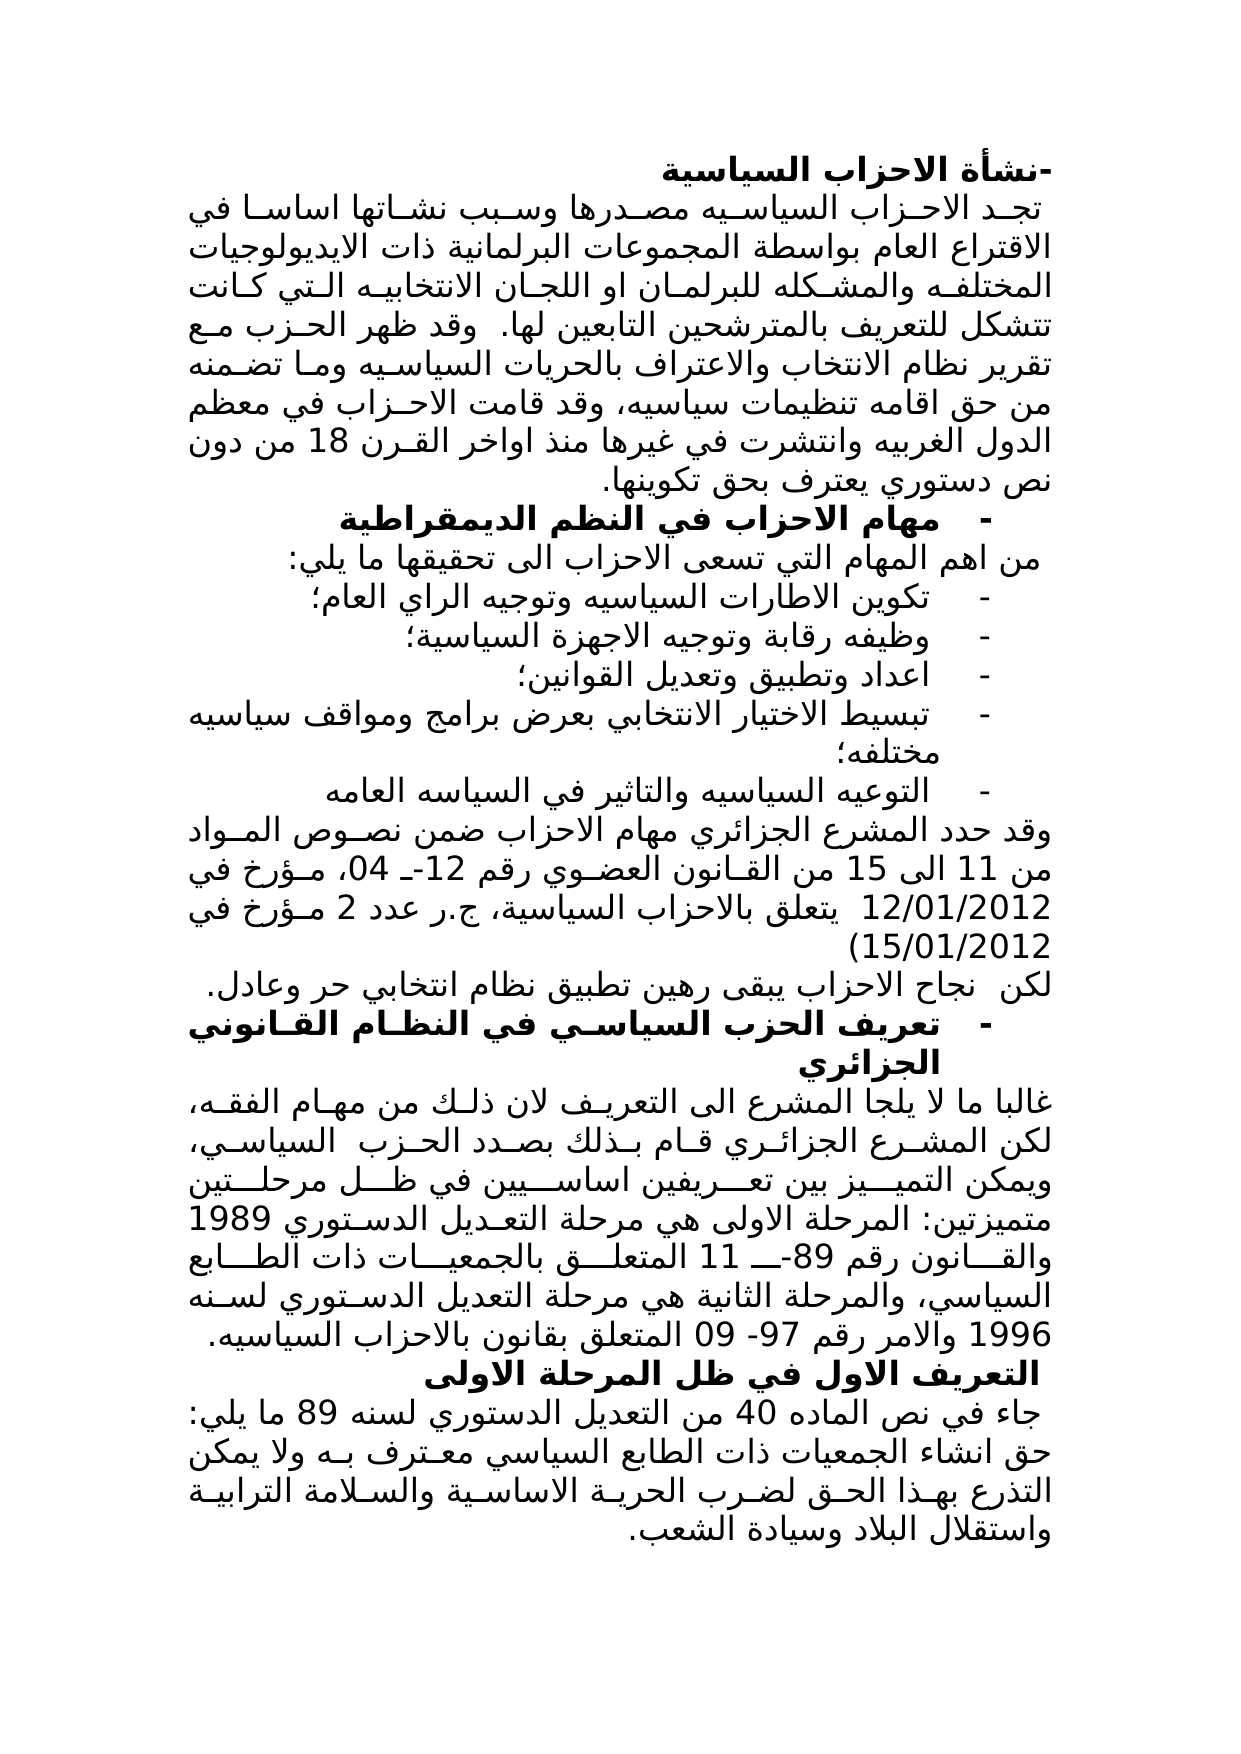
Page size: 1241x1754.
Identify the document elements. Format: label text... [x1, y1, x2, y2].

list تكوين الاطارات السياسيه وتوجيه الراي العام؛ [187, 577, 979, 616]
text وقد حدد المشرع الجزائري مهام الاحزاب ضمن نصوص المواد من 11 الى 15 من القانون العضوي رقم 12- 04، مؤرخ في 12/01/2012 يتعلق بالاحزاب السياسية، ج.ر عدد 2 مؤرخ في 15/01/2012) [187, 811, 1053, 966]
text جاء في نص الماده 40 من التعديل الدستوري لسنه 89 ما يلي: حق انشاء الجمعيات ذات الطابع السياسي معترف به ولا يمكن التذرع بهذا الحق لضرب الحرية الاساسية والسلامة الترابية واستقلال البلاد وسيادة الشعب. [187, 1393, 1053, 1549]
text -نشأة الاحزاب السياسية [187, 150, 1053, 189]
list تبسيط الاختيار الانتخابي بعرض برامج ومواقف سياسيه مختلفه؛ [187, 694, 979, 772]
text تجد الاحزاب السياسيه مصدرها وسبب نشاتها اساسا في الاقتراع العام بواسطة المجموعات البرلمانية ذات الايديولوجيات المختلفه والمشكله للبرلمان او اللجان الانتخابيه التي كانت تتشكل للتعريف بالمترشحين التابعين لها. وقد ظهر الحزب مع تقرير نظام الانتخاب والاعتراف بالحريات السياسيه وما تضمنه من حق اقامه تنظيمات سياسيه، وقد قامت الاحزاب في معظم الدول الغربيه وانتشرت في غيرها منذ اواخر القرن 18 من دون نص دستوري يعترف بحق تكوينها. [187, 189, 1053, 500]
text لكن نجاح الاحزاب يبقى رهين تطبيق نظام انتخابي حر وعادل. [187, 966, 1053, 1005]
text التعريف الاول في ظل المرحلة الاولى [187, 1354, 1053, 1393]
list مهام الاحزاب في النظم الديمقراطية [187, 500, 979, 538]
text غالبا ما لا يلجا المشرع الى التعريف لان ذلك من مهام الفقه، لكن المشرع الجزائري قام بذلك بصدد الحزب السياسي، ويمكن التمييز بين تعريفين اساسيين في ظل مرحلتين متميزتين: المرحلة الاولى هي مرحلة التعديل الدستوري 1989 والقانون رقم 89- 11 المتعلق بالجمعيات ذات الطابع السياسي، والمرحلة الثانية هي مرحلة التعديل الدستوري لسنه 1996 والامر رقم 97- 09 المتعلق بقانون بالاحزاب السياسيه. [187, 1082, 1053, 1354]
list تعريف الحزب السياسي في النظام القانوني الجزائري [187, 1005, 979, 1082]
list اعداد وتطبيق وتعديل القوانين؛ [187, 655, 979, 694]
list التوعيه السياسيه والتاثير في السياسه العامه [187, 772, 979, 811]
list وظيفه رقابة وتوجيه الاجهزة السياسية؛ [187, 616, 979, 655]
text من اهم المهام التي تسعى الاحزاب الى تحقيقها ما يلي: [187, 538, 1053, 577]
